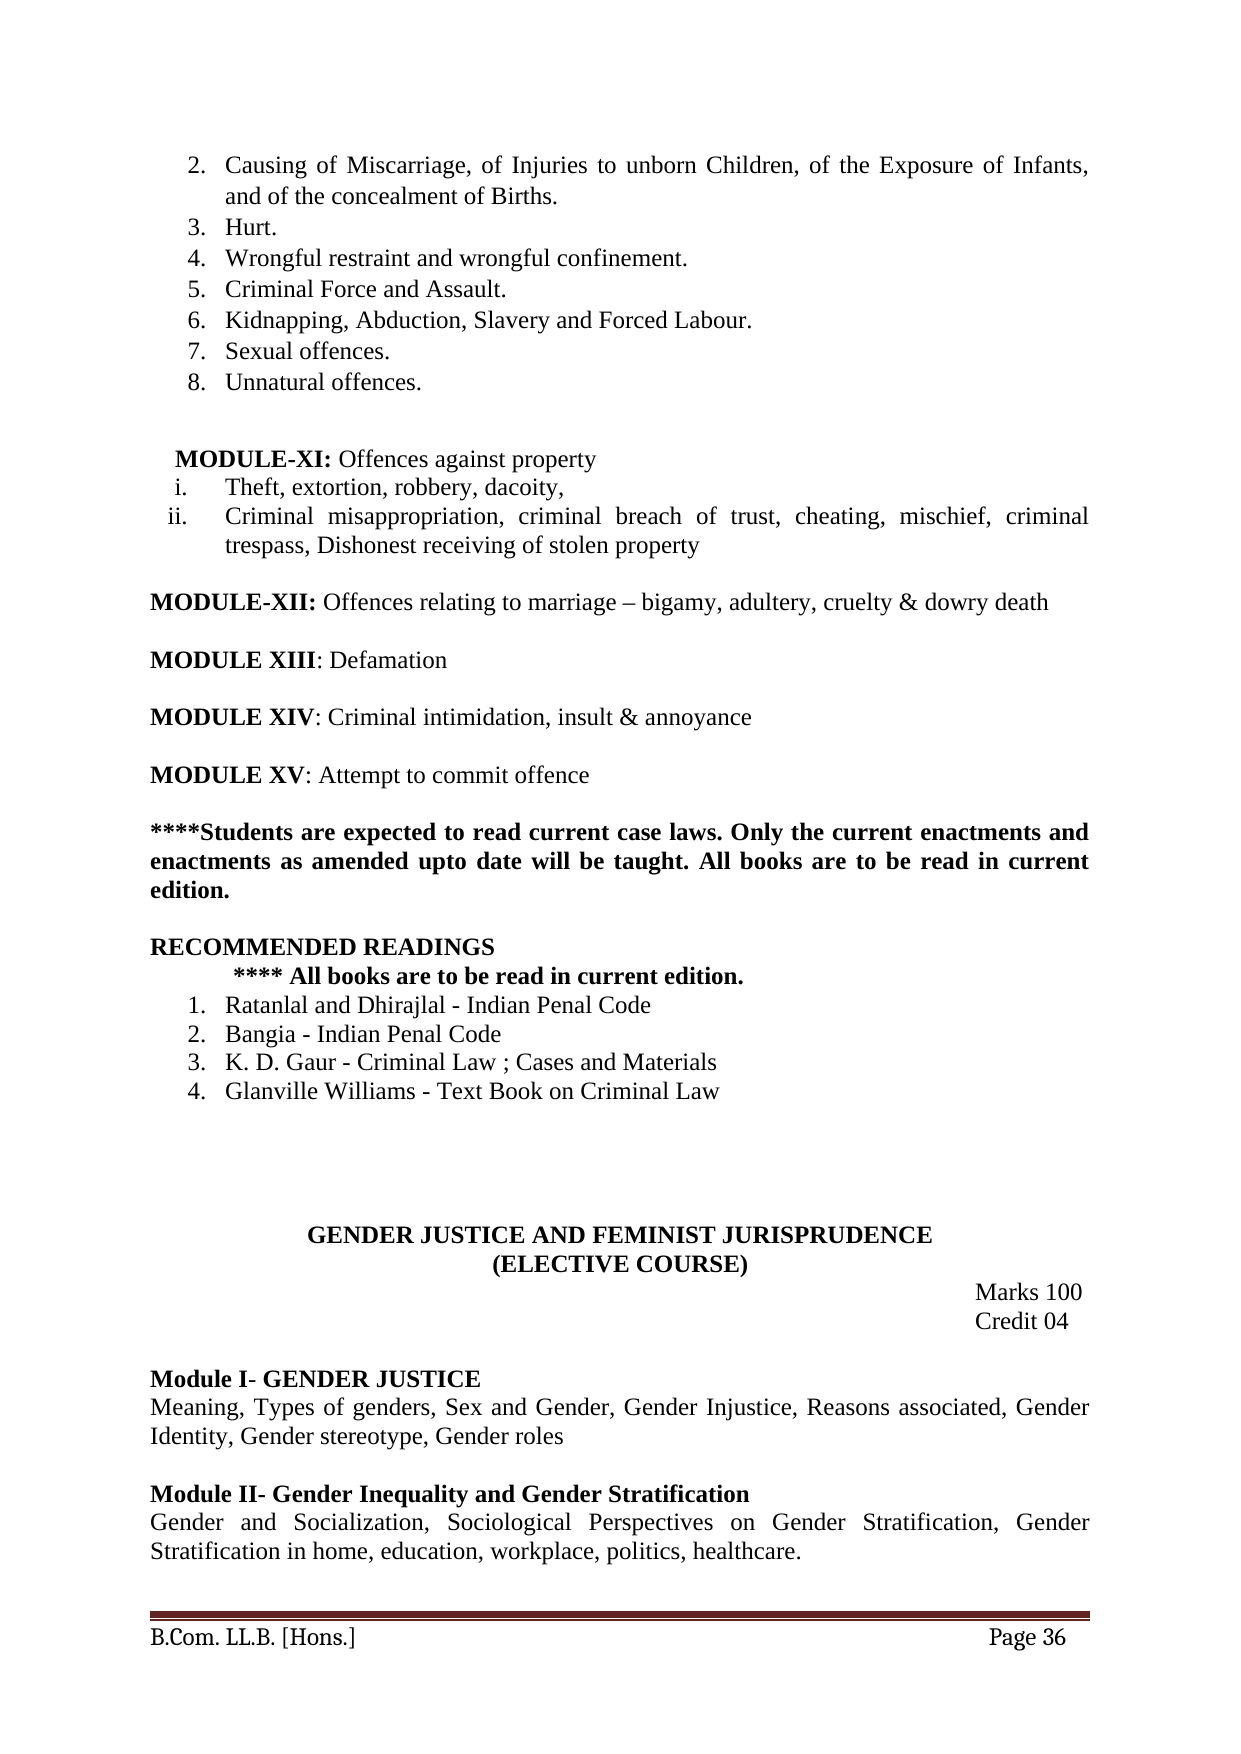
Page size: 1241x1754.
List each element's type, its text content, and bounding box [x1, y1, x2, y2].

text Meaning, Types of genders, Sex and Gender, Gender Injustice, Reasons associated, Gender Identity, Gender stereotype, Gender roles [150, 1392, 1090, 1450]
text MODULE XIII: Defamation [150, 645, 1090, 674]
list Criminal Force and Assault. [187, 274, 1090, 303]
text RECOMMENDED READINGS [150, 932, 1090, 961]
text MODULE-XI: Offences against property [175, 444, 1090, 472]
list Bangia - Indian Penal Code [187, 1019, 1090, 1047]
text **** All books are to be read in current edition. [233, 961, 1090, 990]
list Causing of Miscarriage, of Injuries to unborn Children, of the Exposure of Infants, and of the concealment of Births. [187, 150, 1090, 210]
text MODULE XIV: Criminal intimidation, insult & annoyance [150, 702, 1090, 731]
text MODULE-XII: Offences relating to marriage – bigamy, adultery, cruelty & dowry death [150, 587, 1090, 616]
list K. D. Gaur - Criminal Law ; Cases and Materials [187, 1047, 1090, 1076]
text MODULE XV: Attempt to commit offence [150, 760, 1090, 789]
text GENDER JUSTICE AND FEMINIST JURISPRUDENCE [150, 1220, 1090, 1249]
text Module II- Gender Inequality and Gender Stratification [150, 1479, 1090, 1507]
list Sexual offences. [187, 336, 1090, 365]
text ****Students are expected to read current case laws. Only the current enactments and enactments as amended upto date will be taught. All books are to be read in current edition. [150, 817, 1090, 904]
list Unnatural offences. [187, 367, 1090, 396]
text Module I- GENDER JUSTICE [150, 1364, 1090, 1392]
text Gender and Socialization, Sociological Perspectives on Gender Stratification, Gender Stratification in home, education, workplace, politics, healthcare. [150, 1507, 1090, 1565]
list Criminal misappropriation, criminal breach of trust, cheating, mischief, criminal trespass, Dishonest receiving of stolen property [187, 501, 1090, 559]
text Marks 100 [900, 1277, 1090, 1306]
list Kidnapping, Abduction, Slavery and Forced Labour. [187, 305, 1090, 334]
list Wrongful restraint and wrongful confinement. [187, 243, 1090, 272]
list Ratanlal and Dhirajlal - Indian Penal Code [187, 990, 1090, 1019]
text (ELECTIVE COURSE) [150, 1249, 1090, 1277]
text Credit 04 [900, 1306, 1090, 1335]
list Hurt. [187, 212, 1090, 241]
list Theft, extortion, robbery, dacoity, [187, 472, 1090, 501]
list Glanville Williams - Text Book on Criminal Law [187, 1076, 1090, 1105]
